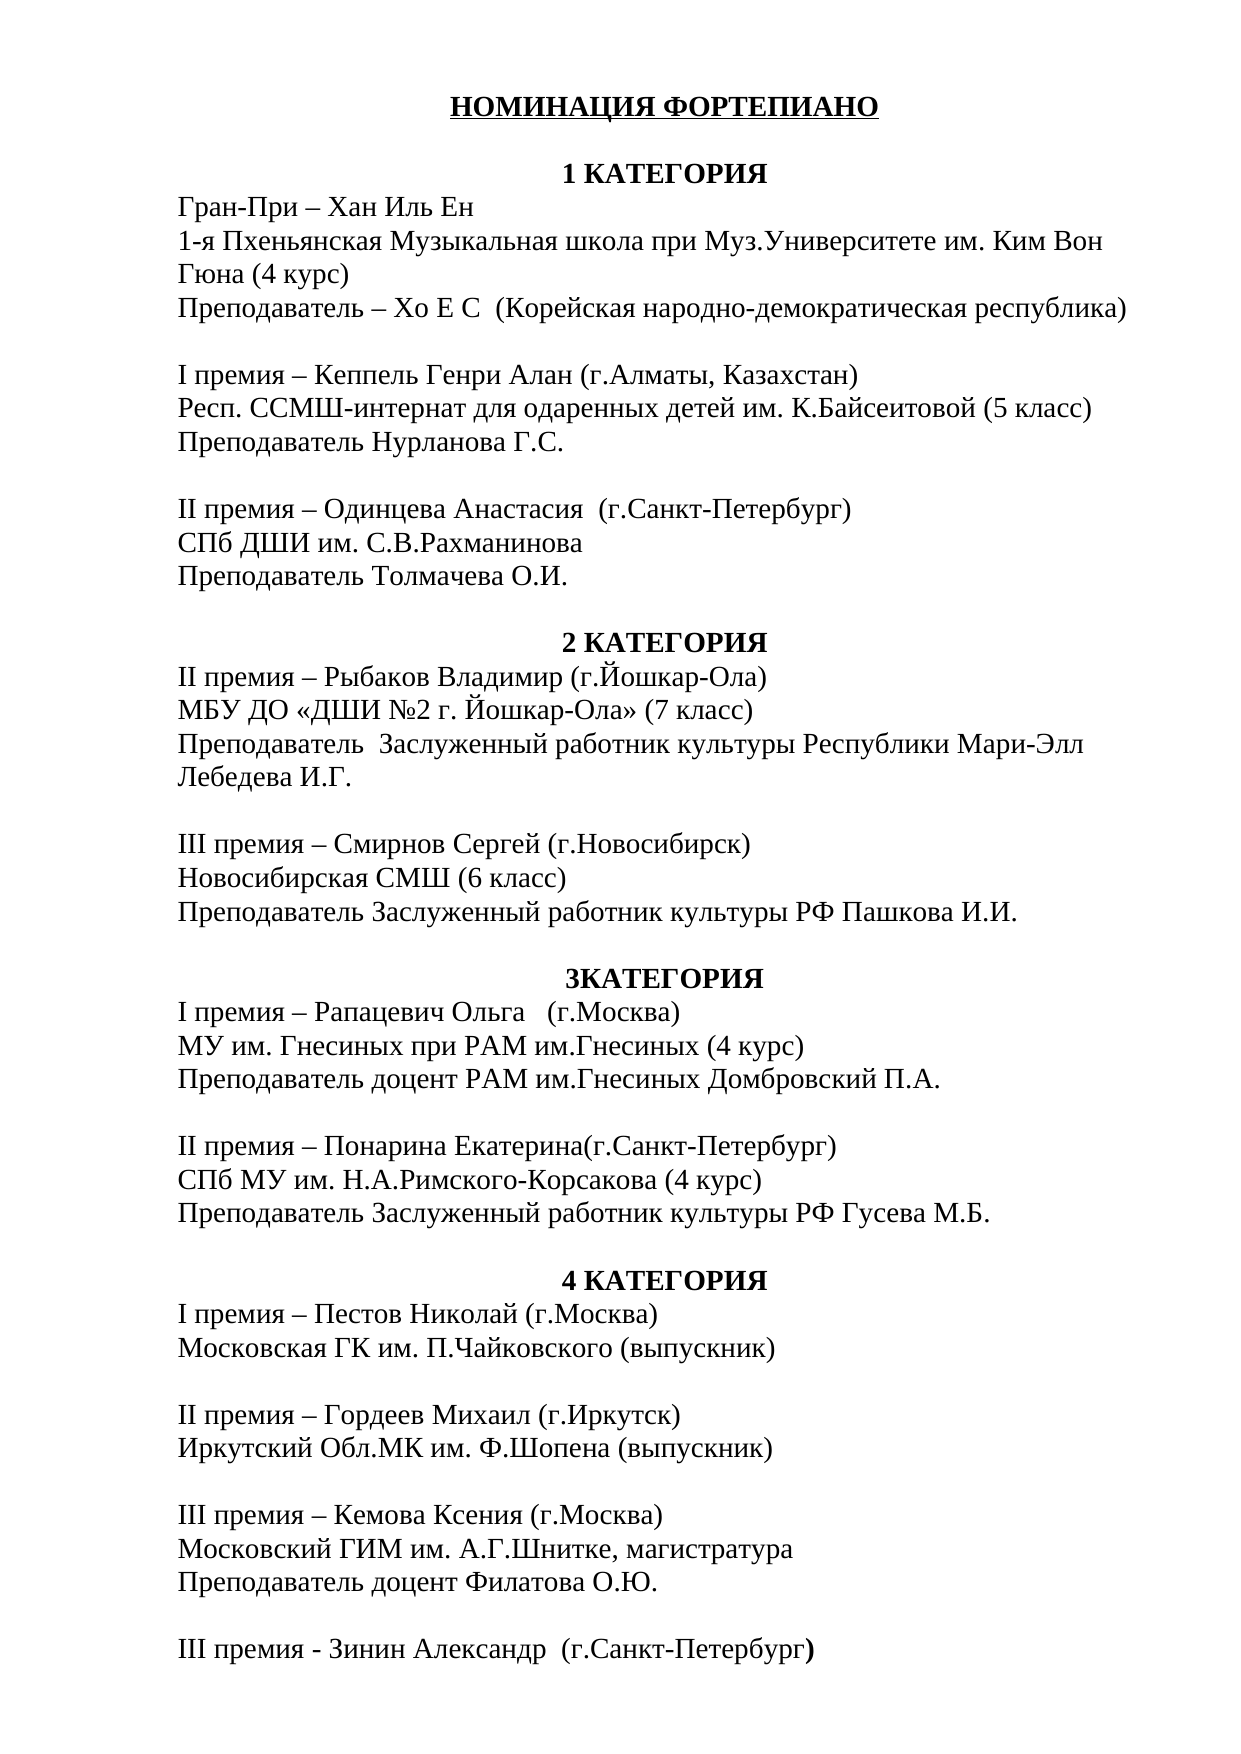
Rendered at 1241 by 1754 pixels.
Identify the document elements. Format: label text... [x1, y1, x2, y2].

text 4 КАТЕГОРИЯ [177, 1263, 1152, 1296]
text I премия – Кеппель Генри Алан (г.Алматы, Казахстан) [177, 357, 1152, 391]
text НОМИНАЦИЯ ФОРТЕПИАНО [177, 89, 1152, 122]
text II премия – Гордеев Михаил (г.Иркутск) [177, 1397, 1152, 1430]
text III премия - Зинин Александр (г.Санкт-Петербург) [177, 1632, 1152, 1665]
text Преподаватель доцент РАМ им.Гнесиных Домбровский П.А. [177, 1061, 1152, 1095]
text 2 КАТЕГОРИЯ [177, 625, 1152, 659]
text Московская ГК им. П.Чайковского (выпускник) [177, 1330, 1152, 1363]
text 1-я Пхеньянская Музыкальная школа при Муз.Университете им. Ким Вон Гюна (4 курс) [177, 223, 1152, 290]
text III премия – Смирнов Сергей (г.Новосибирск) [177, 827, 1152, 860]
text 1 КАТЕГОРИЯ [177, 156, 1152, 189]
text I премия – Пестов Николай (г.Москва) [177, 1296, 1152, 1330]
text МБУ ДО «ДШИ №2 г. Йошкар-Ола» (7 класс) [177, 692, 1152, 726]
text Преподаватель Нурланова Г.С. [177, 424, 1152, 458]
text I премия – Рапацевич Ольга (г.Москва) [177, 994, 1152, 1028]
text II премия – Рыбаков Владимир (г.Йошкар-Ола) [177, 659, 1152, 692]
text Преподаватель – Хо Е С (Корейская народно-демократическая республика) [177, 290, 1152, 323]
text СПб МУ им. Н.А.Римского-Корсакова (4 курс) [177, 1162, 1152, 1196]
text Новосибирская СМШ (6 класс) [177, 860, 1152, 894]
text II премия – Понарина Екатерина(г.Санкт-Петербург) [177, 1128, 1152, 1162]
text Гран-При – Хан Иль Ен [177, 189, 1152, 223]
text 3КАТЕГОРИЯ [177, 961, 1152, 994]
text Преподаватель Толмачева О.И. [177, 558, 1152, 592]
text Преподаватель Заслуженный работник культуры Республики Мари-Элл Лебедева И.Г. [177, 726, 1152, 793]
text Преподаватель Заслуженный работник культуры РФ Гусева М.Б. [177, 1196, 1152, 1229]
text II премия – Одинцева Анастасия (г.Санкт-Петербург) [177, 491, 1152, 525]
text СПб ДШИ им. С.В.Рахманинова [177, 525, 1152, 558]
text МУ им. Гнесиных при РАМ им.Гнесиных (4 курс) [177, 1028, 1152, 1061]
text Иркутский Обл.МК им. Ф.Шопена (выпускник) [177, 1430, 1152, 1464]
text Преподаватель Заслуженный работник культуры РФ Пашкова И.И. [177, 894, 1152, 927]
text Преподаватель доцент Филатова О.Ю. [177, 1564, 1152, 1598]
text Московский ГИМ им. А.Г.Шнитке, магистратура [177, 1531, 1152, 1564]
text III премия – Кемова Ксения (г.Москва) [177, 1497, 1152, 1531]
text Респ. ССМШ-интернат для одаренных детей им. К.Байсеитовой (5 класс) [177, 391, 1152, 424]
